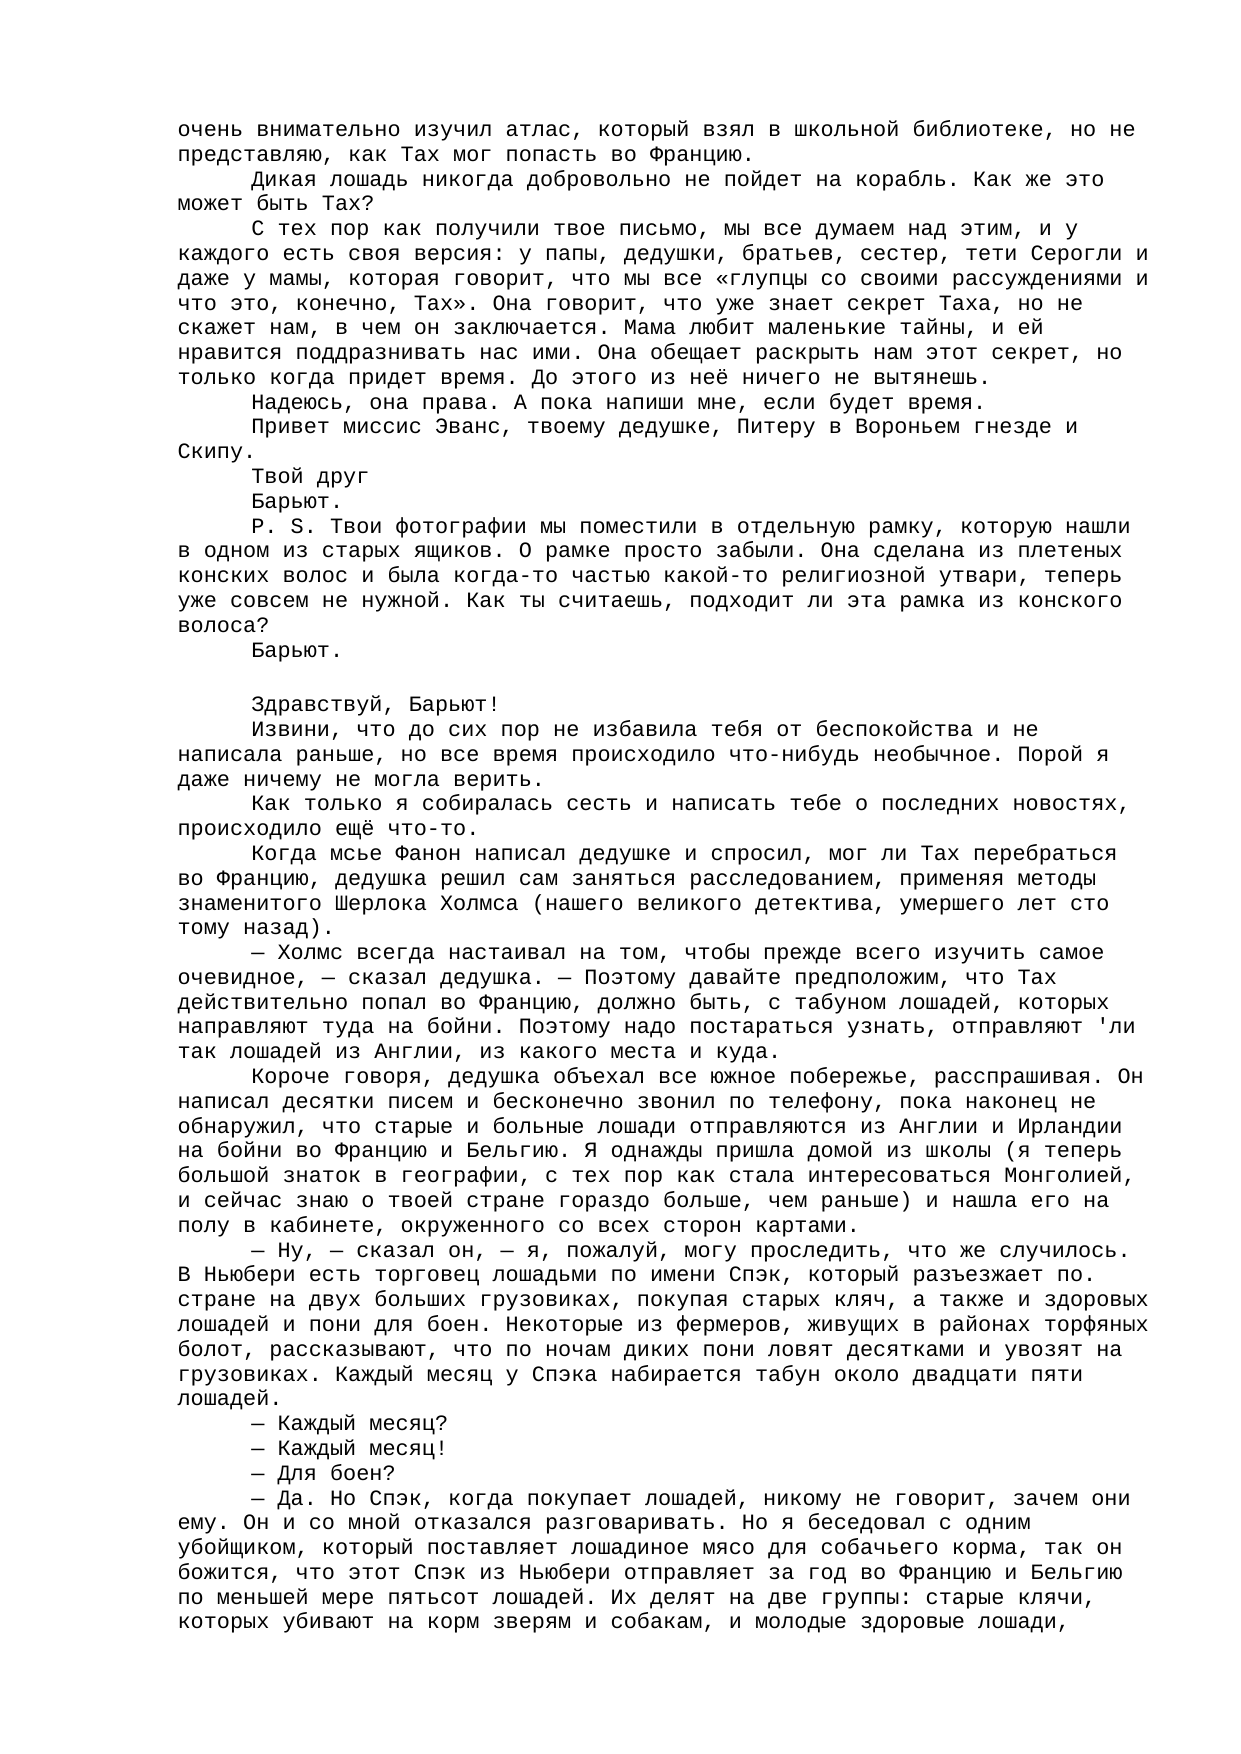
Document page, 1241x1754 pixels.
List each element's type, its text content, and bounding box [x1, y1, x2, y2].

text Дикая лошадь никогда добровольно не пойдет на корабль. Как же это может быть Tax? [177, 168, 1152, 217]
text Как только я собиралась сесть и написать тебе о последних новостях, происходило ещё что-то. [177, 792, 1152, 842]
text Надеюсь, она права. А пока напиши мне, если будет время. [177, 391, 1152, 416]
text — Холмс всегда настаивал на том, чтобы прежде всего изучить самое очевидное, — сказал дедушка. — Поэтому давайте предположим, что Tax действительно попал во Францию, должно быть, с табуном лошадей, которых направляют туда на бойни. Поэтому надо постараться узнать, отправляют 'ли так лошадей из Англии, из какого места и куда. [177, 941, 1152, 1065]
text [177, 118, 1152, 168]
text Твой друг [177, 465, 1152, 490]
text Когда мсье Фанон написал дедушке и спросил, мог ли Tax перебраться во Францию, дедушка решил сам заняться расследованием, применяя методы знаменитого Шерлока Холмса (нашего великого детектива, умершего лет сто тому назад). [177, 842, 1152, 941]
text — Каждый месяц? [177, 1412, 1152, 1437]
text — Ну, — сказал он, — я, пожалуй, могу проследить, что же случилось. В Ньюбери есть торговец лошадьми по имени Спэк, который разъезжает по. стране на двух больших грузовиках, покупая старых кляч, а также и здоровых лошадей и пони для боен. Некоторые из фермеров, живущих в районах торфяных болот, рассказывают, что по ночам диких пони ловят десятками и увозят на грузовиках. Каждый месяц у Спэка набирается табун около двадцати пяти лошадей. [177, 1239, 1152, 1412]
text — Каждый месяц! [177, 1437, 1152, 1462]
text — Да. Но Спэк, когда покупает лошадей, никому не говорит, зачем они ему. Он и со мной отказался разговаривать. Но я беседовал с одним убойщиком, который поставляет лошадиное мясо для собачьего корма, так он божится, что этот Спэк из Ньюбери отправляет за год во Францию и Бельгию по меньшей мере пятьсот лошадей. Их делят на две группы: старые клячи, которых убивают на корм зверям и собакам, и молодые здоровые лошади, [177, 1487, 1152, 1635]
text Привет миссис Эванс, твоему дедушке, Питеру в Вороньем гнезде и Скипу. [177, 416, 1152, 465]
text С тех пор как получили твое письмо, мы все думаем над этим, и у каждого есть своя версия: у папы, дедушки, братьев, сестер, тети Серогли и даже у мамы, которая говорит, что мы все «глупцы со своими рассуждениями и что это, конечно, Tax». Она говорит, что уже знает секрет Таха, но не скажет нам, в чем он заключается. Мама любит маленькие тайны, и ей нравится поддразнивать нас ими. Она обещает раскрыть нам этот секрет, но только когда придет время. До этого из неё ничего не вытянешь. [177, 217, 1152, 391]
text P. S. Твои фотографии мы поместили в отдельную рамку, которую нашли в одном из старых ящиков. О рамке просто забыли. Она сделана из плетеных конских волос и была когда-то частью какой-то религиозной утвари, теперь уже совсем не нужной. Как ты считаешь, подходит ли эта рамка из конского волоса? [177, 515, 1152, 639]
text — Для боен? [177, 1462, 1152, 1487]
text Здравствуй, Барьют! [177, 693, 1152, 718]
text Барьют. [177, 490, 1152, 515]
text Короче говоря, дедушка объехал все южное побережье, расспрашивая. Он написал десятки писем и бесконечно звонил по телефону, пока наконец не обнаружил, что старые и больные лошади отправляются из Англии и Ирландии на бойни во Францию и Бельгию. Я однажды пришла домой из школы (я теперь большой знаток в географии, с тех пор как стала интересоваться Монголией, и сейчас знаю о твоей стране гораздо больше, чем раньше) и нашла его на полу в кабинете, окруженного со всех сторон картами. [177, 1065, 1152, 1239]
text Барьют. [177, 639, 1152, 663]
text Извини, что до сих пор не избавила тебя от беспокойства и не написала раньше, но все время происходило что-нибудь необычное. Порой я даже ничему не могла верить. [177, 718, 1152, 792]
